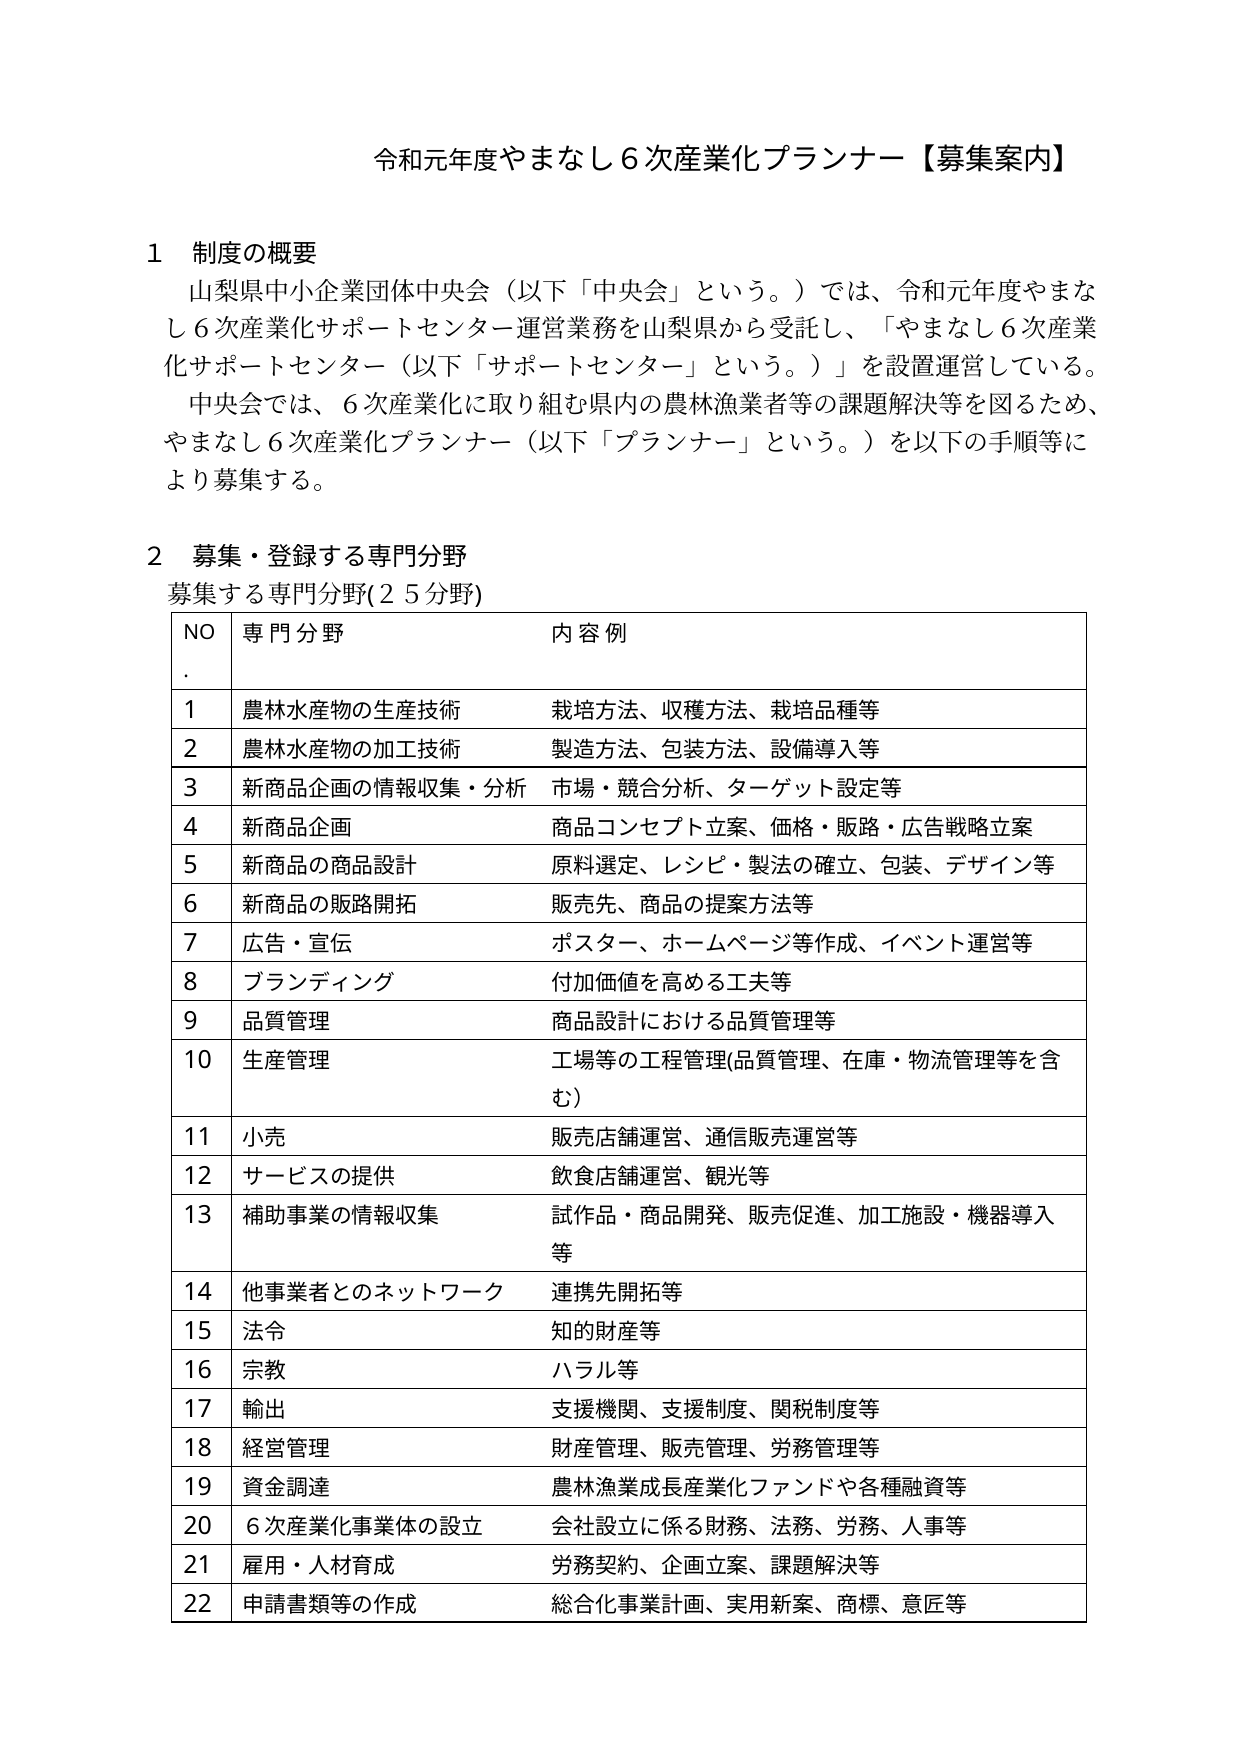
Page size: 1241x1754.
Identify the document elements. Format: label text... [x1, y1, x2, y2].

table_cell 小売 [232, 1117, 540, 1155]
table_cell 5 [172, 845, 231, 883]
table_cell 販売先、商品の提案方法等 [540, 884, 1086, 922]
table_cell 9 [172, 1001, 231, 1039]
table_header 内 容 例 [540, 613, 1086, 688]
table_cell 経営管理 [232, 1428, 540, 1466]
table_cell 輸出 [232, 1389, 540, 1427]
text ２ 募集・登録する専門分野 [142, 536, 1098, 574]
table_cell ブランディング [232, 962, 540, 1000]
table_cell 17 [172, 1389, 231, 1427]
text やまなし６次産業化プランナー（以下「プランナー」という。）を以下の手順等により募集する。 [164, 422, 1098, 498]
table_cell 3 [172, 768, 231, 805]
table_cell 申請書類等の作成 [232, 1584, 540, 1621]
table_cell 製造方法、包装方法、設備導入等 [540, 729, 1086, 766]
table_cell 11 [172, 1117, 231, 1155]
table_cell 12 [172, 1156, 231, 1194]
table_cell 商品設計における品質管理等 [540, 1001, 1086, 1039]
text 中央会では、６次産業化に取り組む県内の農林漁業者等の課題解決等を図るため、 [164, 384, 1098, 422]
table_cell 知的財産等 [540, 1311, 1086, 1349]
table_cell 6 [172, 884, 231, 922]
table_cell 7 [172, 923, 231, 961]
table_cell 試作品・商品開発、販売促進、加工施設・機器導入等 [540, 1195, 1086, 1271]
text 山梨県中小企業団体中央会（以下「中央会」という。）では、令和元年度やまなし６次産業化サポートセンター運営業務を山梨県から受託し、「やまなし６次産業化サポートセンター（以下「サポートセンター」という。）」を設置運営している。 [164, 270, 1098, 384]
table_cell 法令 [232, 1311, 540, 1349]
table_cell 新商品の販路開拓 [232, 884, 540, 922]
table_cell 栽培方法、収穫方法、栽培品種等 [540, 690, 1086, 727]
table_header 専 門 分 野 [232, 613, 540, 688]
table_cell 22 [172, 1584, 231, 1621]
table_cell 連携先開拓等 [540, 1272, 1086, 1310]
table_cell 19 [172, 1467, 231, 1504]
table_cell 10 [172, 1040, 231, 1116]
table_cell 広告・宣伝 [232, 923, 540, 961]
table_cell 財産管理、販売管理、労務管理等 [540, 1428, 1086, 1466]
table_cell 農林水産物の生産技術 [232, 690, 540, 727]
table_cell 資金調達 [232, 1467, 540, 1504]
table_cell 付加価値を高める工夫等 [540, 962, 1086, 1000]
table_cell 飲食店舗運営、観光等 [540, 1156, 1086, 1194]
table_cell 新商品企画 [232, 806, 540, 844]
text １ 制度の概要 [142, 232, 1098, 270]
table_cell 21 [172, 1545, 231, 1582]
table_cell 生産管理 [232, 1040, 540, 1116]
table_cell 工場等の工程管理(品質管理、在庫・物流管理等を含む） [540, 1040, 1086, 1116]
table_header NO. [172, 613, 231, 688]
table_cell 品質管理 [232, 1001, 540, 1039]
table_cell 18 [172, 1428, 231, 1466]
table_cell 1 [172, 690, 231, 727]
table_cell ハラル等 [540, 1350, 1086, 1388]
table_cell 新商品企画の情報収集・分析 [232, 768, 540, 805]
table_cell 労務契約、企画立案、課題解決等 [540, 1545, 1086, 1582]
table_cell 4 [172, 806, 231, 844]
table_cell 13 [172, 1195, 231, 1271]
table_cell 16 [172, 1350, 231, 1388]
table_cell 支援機関、支援制度、関税制度等 [540, 1389, 1086, 1427]
table_cell 2 [172, 729, 231, 766]
table_cell 農林漁業成長産業化ファンドや各種融資等 [540, 1467, 1086, 1504]
table_cell 15 [172, 1311, 231, 1349]
table_cell 会社設立に係る財務、法務、労務、人事等 [540, 1506, 1086, 1543]
table_cell 総合化事業計画、実用新案、商標、意匠等 [540, 1584, 1086, 1621]
text 令和元年度やまなし６次産業化プランナー【募集案内】 [142, 119, 1098, 194]
table_cell 20 [172, 1506, 231, 1543]
text 募集する専門分野(２５分野) [142, 574, 1098, 612]
table_cell ６次産業化事業体の設立 [232, 1506, 540, 1543]
table_cell 販売店舗運営、通信販売運営等 [540, 1117, 1086, 1155]
table_cell 商品コンセプト立案、価格・販路・広告戦略立案 [540, 806, 1086, 844]
table_cell 農林水産物の加工技術 [232, 729, 540, 766]
table_cell 補助事業の情報収集 [232, 1195, 540, 1271]
table_cell 原料選定、レシピ・製法の確立、包装、デザイン等 [540, 845, 1086, 883]
table_cell サービスの提供 [232, 1156, 540, 1194]
table_cell 雇用・人材育成 [232, 1545, 540, 1582]
table_cell 宗教 [232, 1350, 540, 1388]
table_cell 8 [172, 962, 231, 1000]
table_cell ポスター、ホームページ等作成、イベント運営等 [540, 923, 1086, 961]
table_cell 新商品の商品設計 [232, 845, 540, 883]
table_cell 市場・競合分析、ターゲット設定等 [540, 768, 1086, 805]
table_cell 14 [172, 1272, 231, 1310]
table_cell 他事業者とのネットワーク [232, 1272, 540, 1310]
